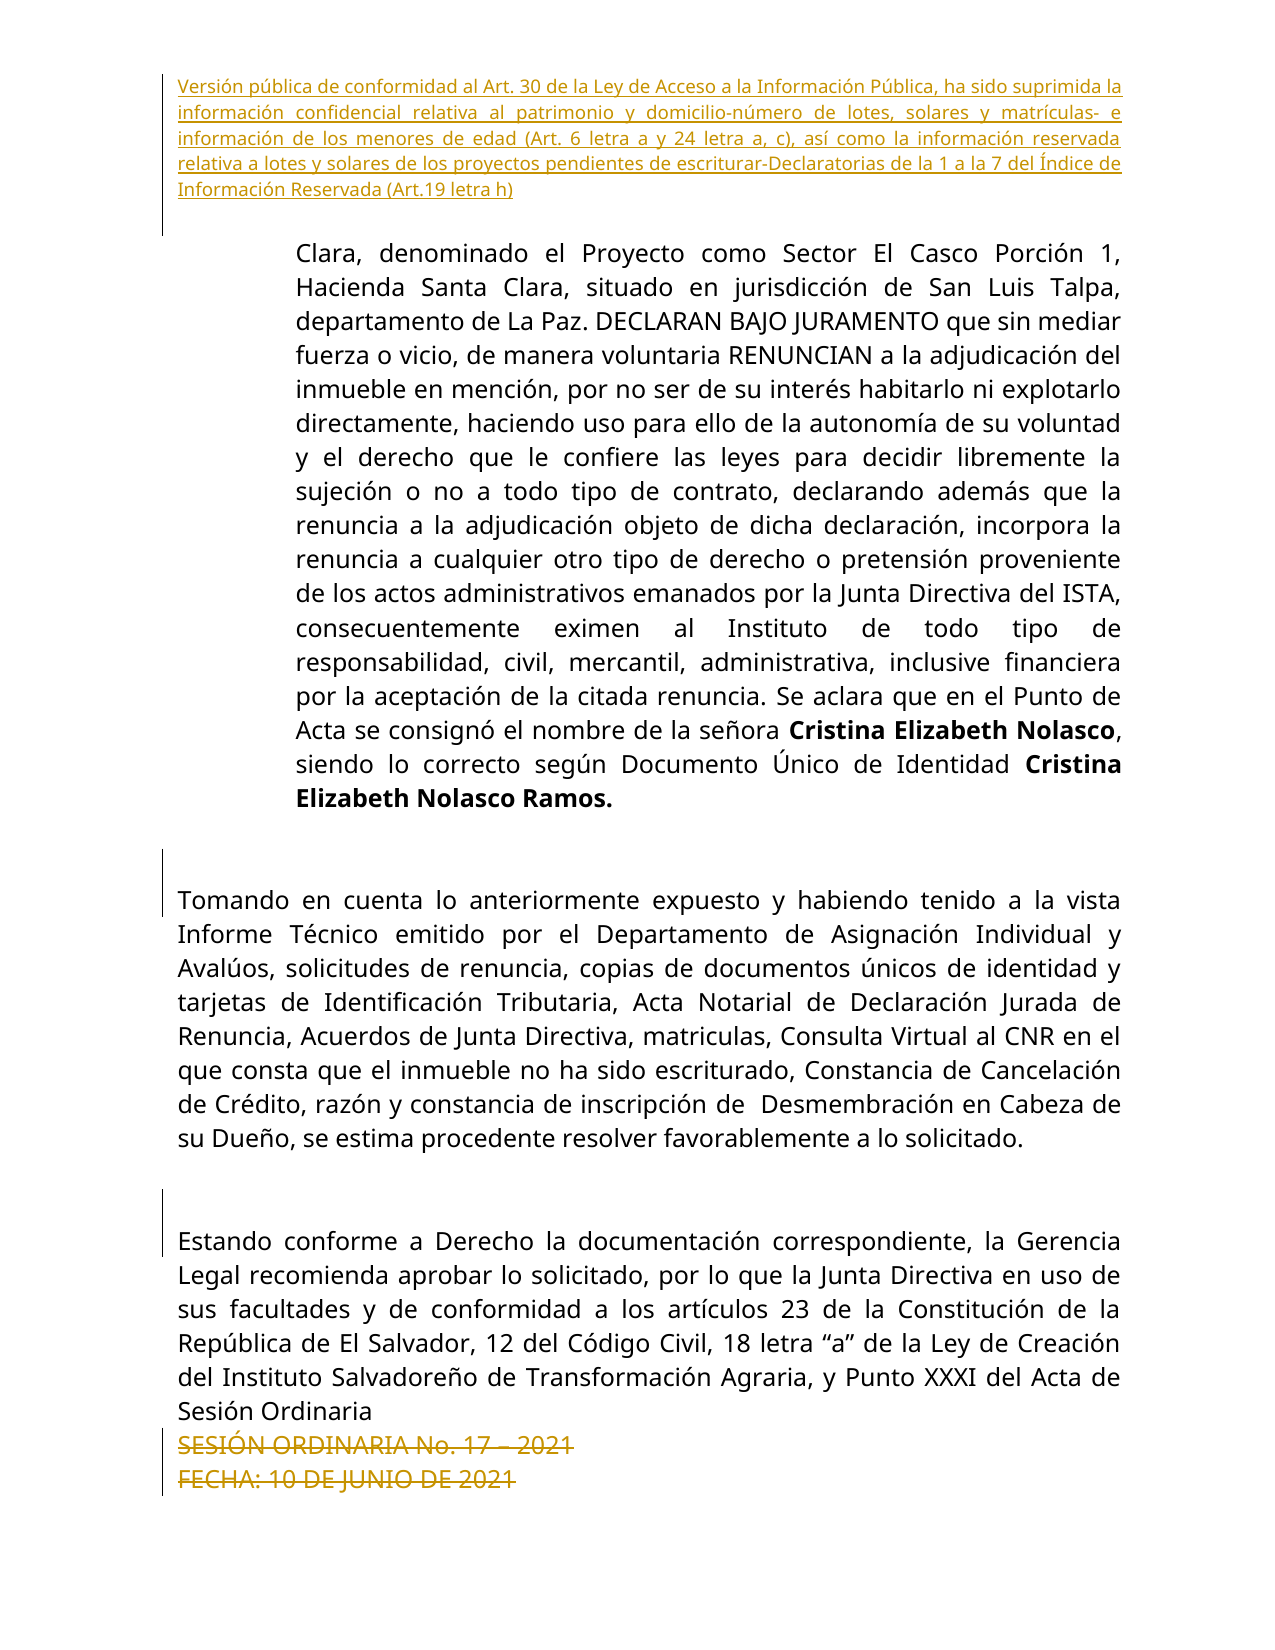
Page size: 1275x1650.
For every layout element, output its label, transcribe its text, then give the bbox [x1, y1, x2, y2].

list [295, 236, 1122, 814]
text Estando conforme a Derecho la documentación correspondiente, la Gerencia Legal recomienda aprobar lo solicitado, por lo que la Junta Directiva en uso de sus facultades y de conformidad a los artículos 23 de la Constitución de la República de El Salvador, 12 del Código Civil, 18 letra “a” de la Ley de Creación del Instituto Salvadoreño de Transformación Agraria, y Punto XXXI del Acta de Sesión Ordinaria [177, 1223, 1122, 1428]
text Tomando en cuenta lo anteriormente expuesto y habiendo tenido a la vista Informe Técnico emitido por el Departamento de Asignación Individual y Avalúos, solicitudes de renuncia, copias de documentos únicos de identidad y tarjetas de Identificación Tributaria, Acta Notarial de Declaración Jurada de Renuncia, Acuerdos de Junta Directiva, matriculas, Consulta Virtual al CNR en el que consta que el inmueble no ha sido escriturado, Constancia de Cancelación de Crédito, razón y constancia de inscripción de Desmembración en Cabeza de su Dueño, se estima procedente resolver favorablemente a lo solicitado. [177, 883, 1122, 1155]
